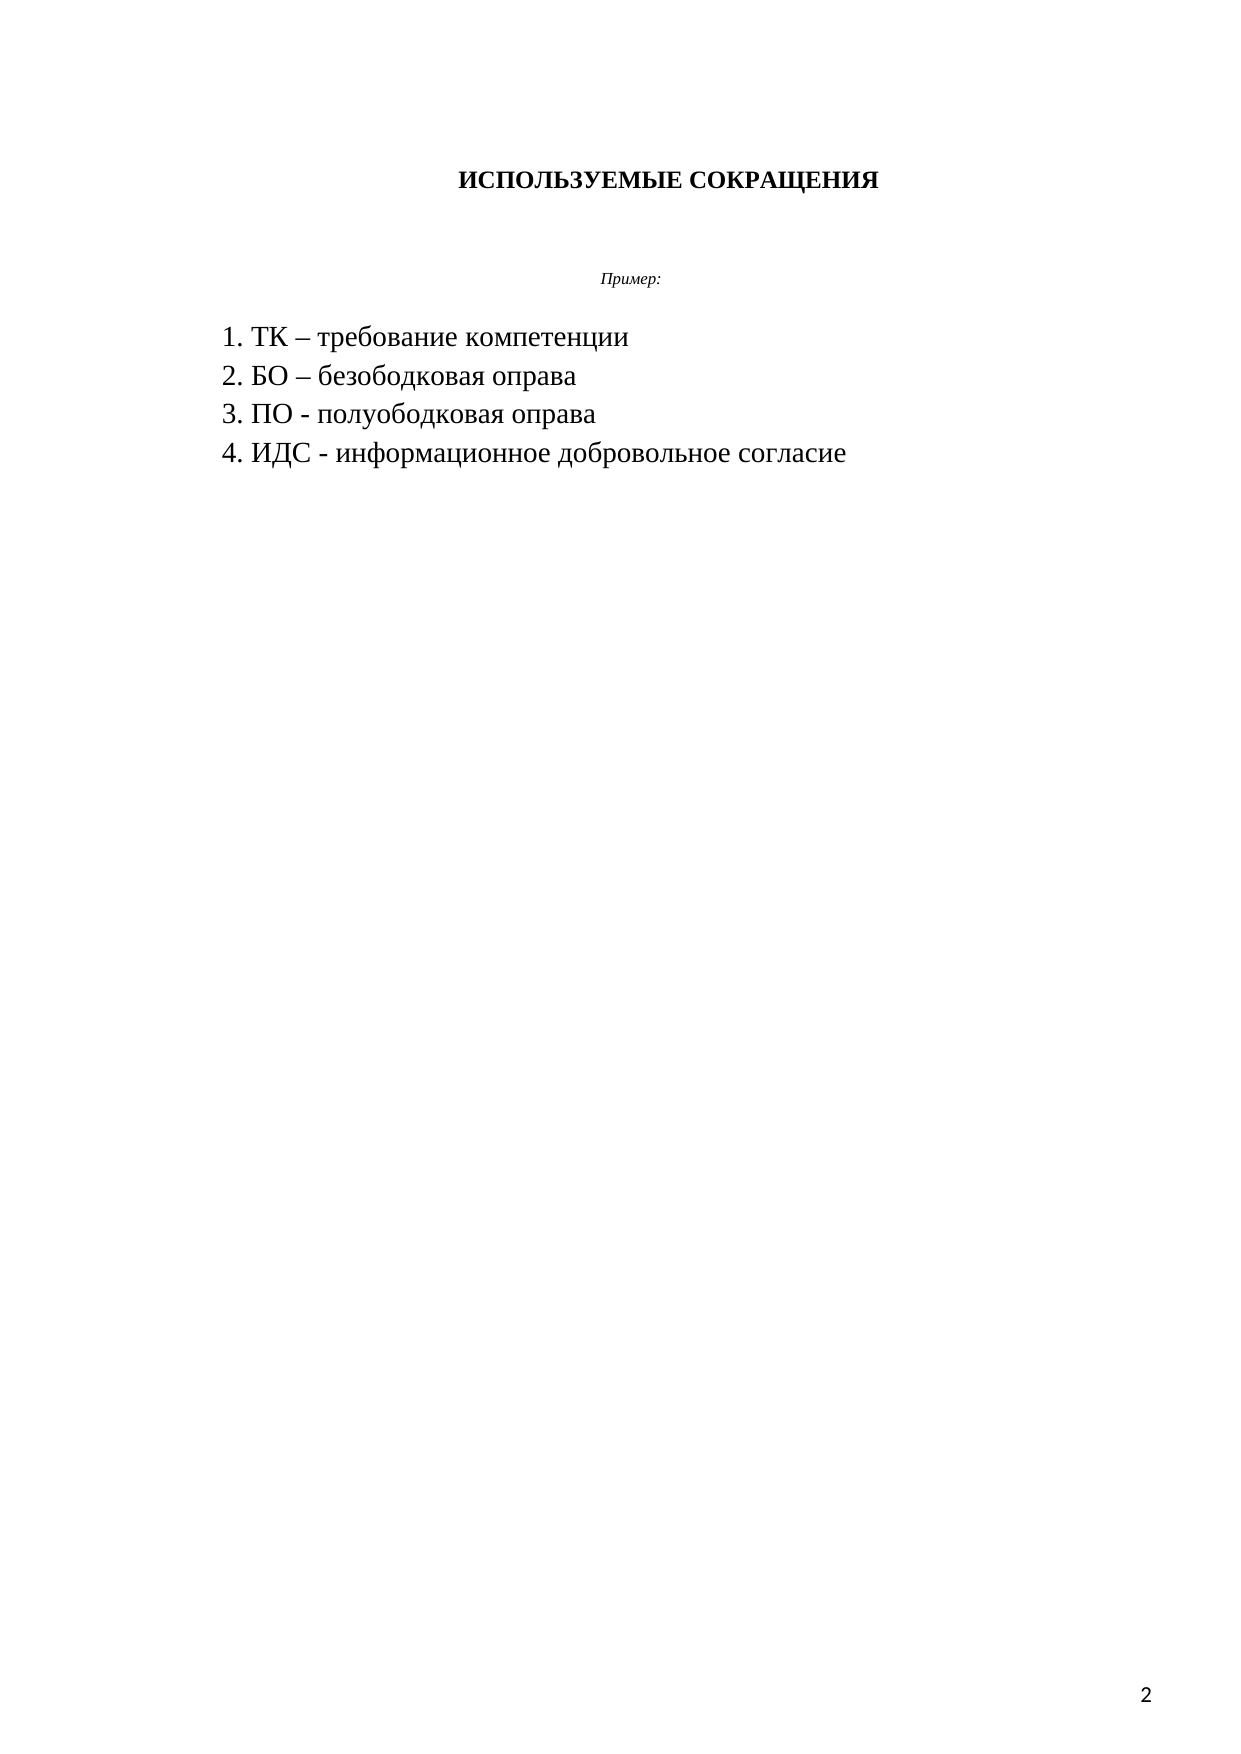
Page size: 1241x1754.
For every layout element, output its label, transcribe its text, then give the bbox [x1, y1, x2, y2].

list 2. БО – безободковая оправа [148, 358, 1152, 391]
list 1. ТК – требование компетенции [148, 319, 1152, 353]
list ИСПОЛЬЗУЕМЫЕ СОКРАЩЕНИЯ ВВК36 [148, 161, 1152, 195]
list 3. ПО - полуободковая оправа [148, 396, 1152, 430]
list Пример: [110, 255, 1152, 288]
list 4. ИДС - информационное добровольное согласие [148, 435, 1152, 468]
